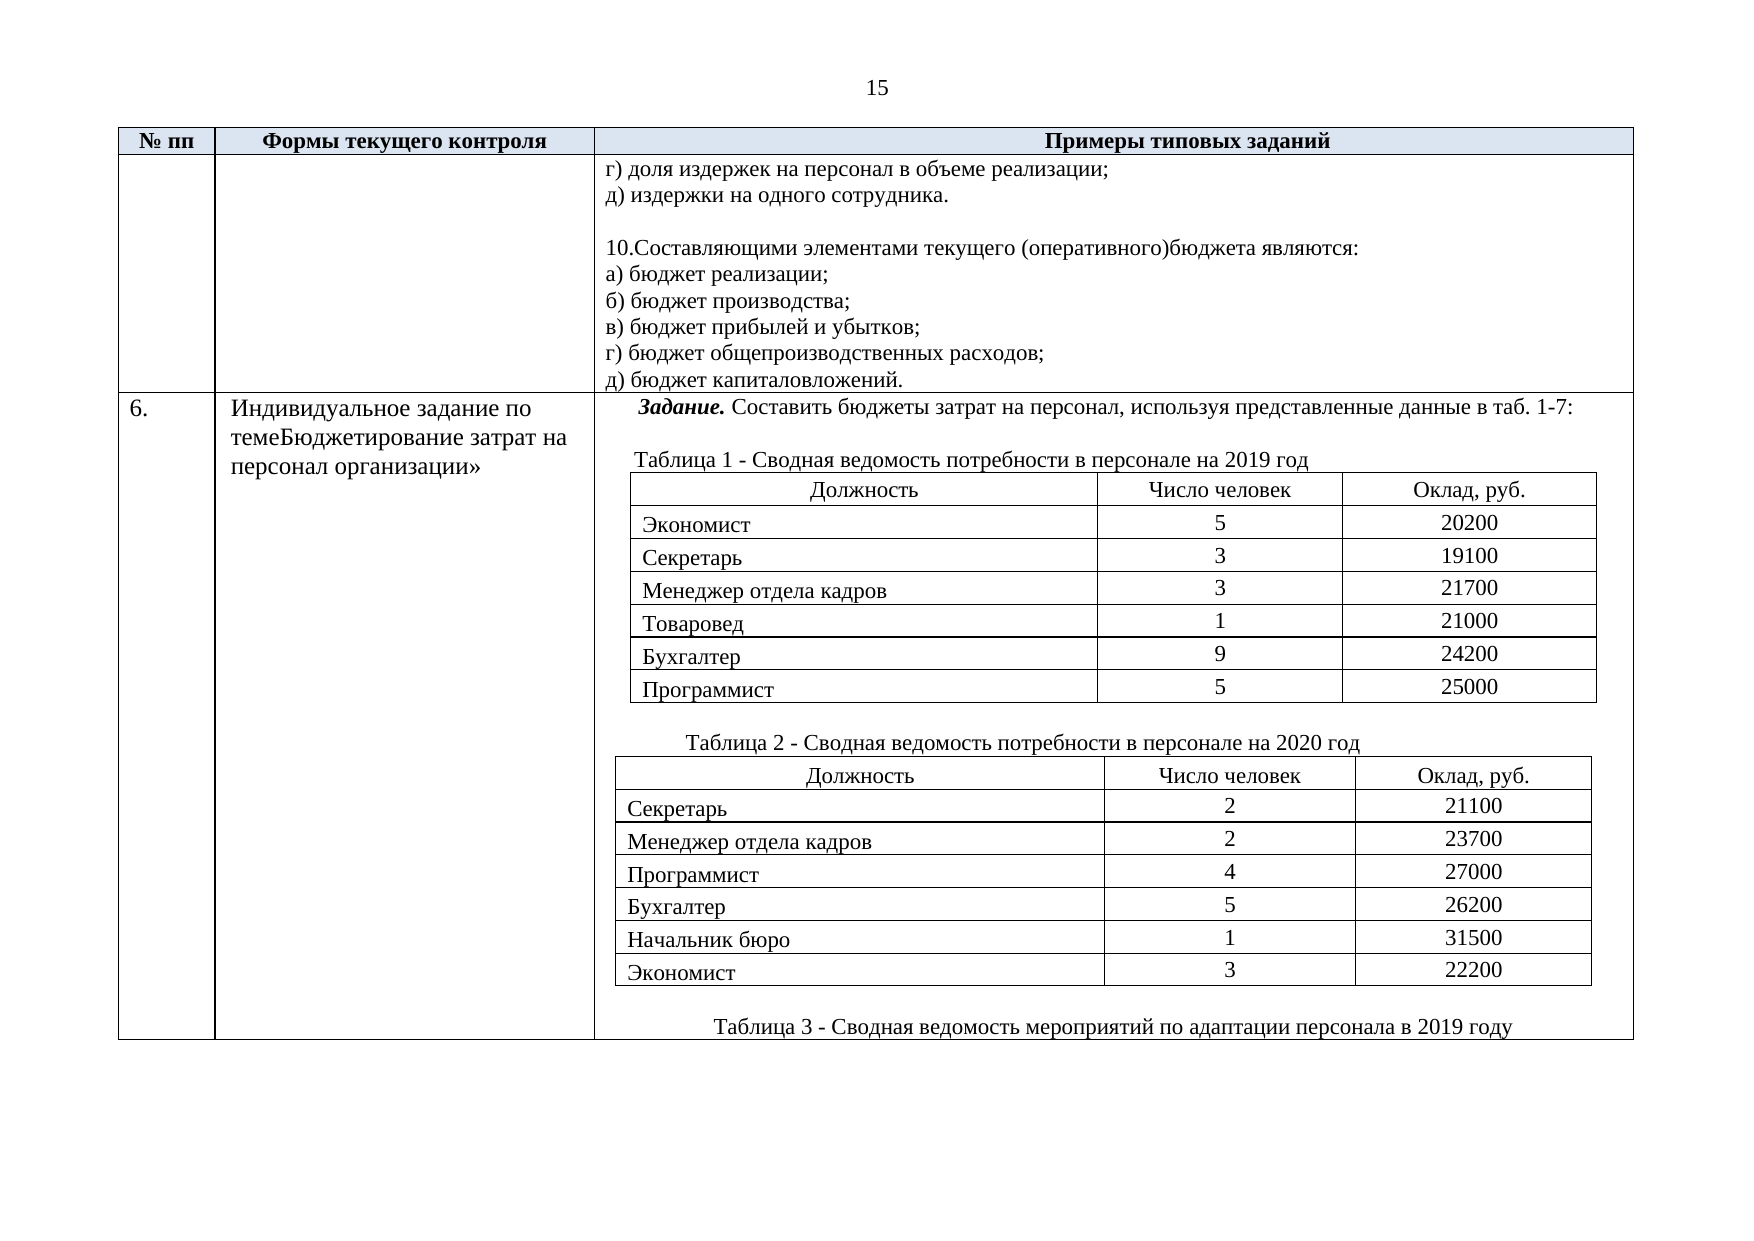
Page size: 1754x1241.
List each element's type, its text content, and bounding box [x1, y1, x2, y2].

table_header Формы текущего контроля [216, 128, 594, 154]
table_cell [119, 155, 214, 392]
table_header Примеры типовых заданий [595, 128, 1633, 154]
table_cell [595, 393, 1633, 1039]
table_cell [216, 155, 594, 392]
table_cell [595, 155, 1633, 392]
table_cell [119, 393, 214, 1039]
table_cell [216, 393, 594, 1039]
table_header № пп [119, 128, 214, 154]
